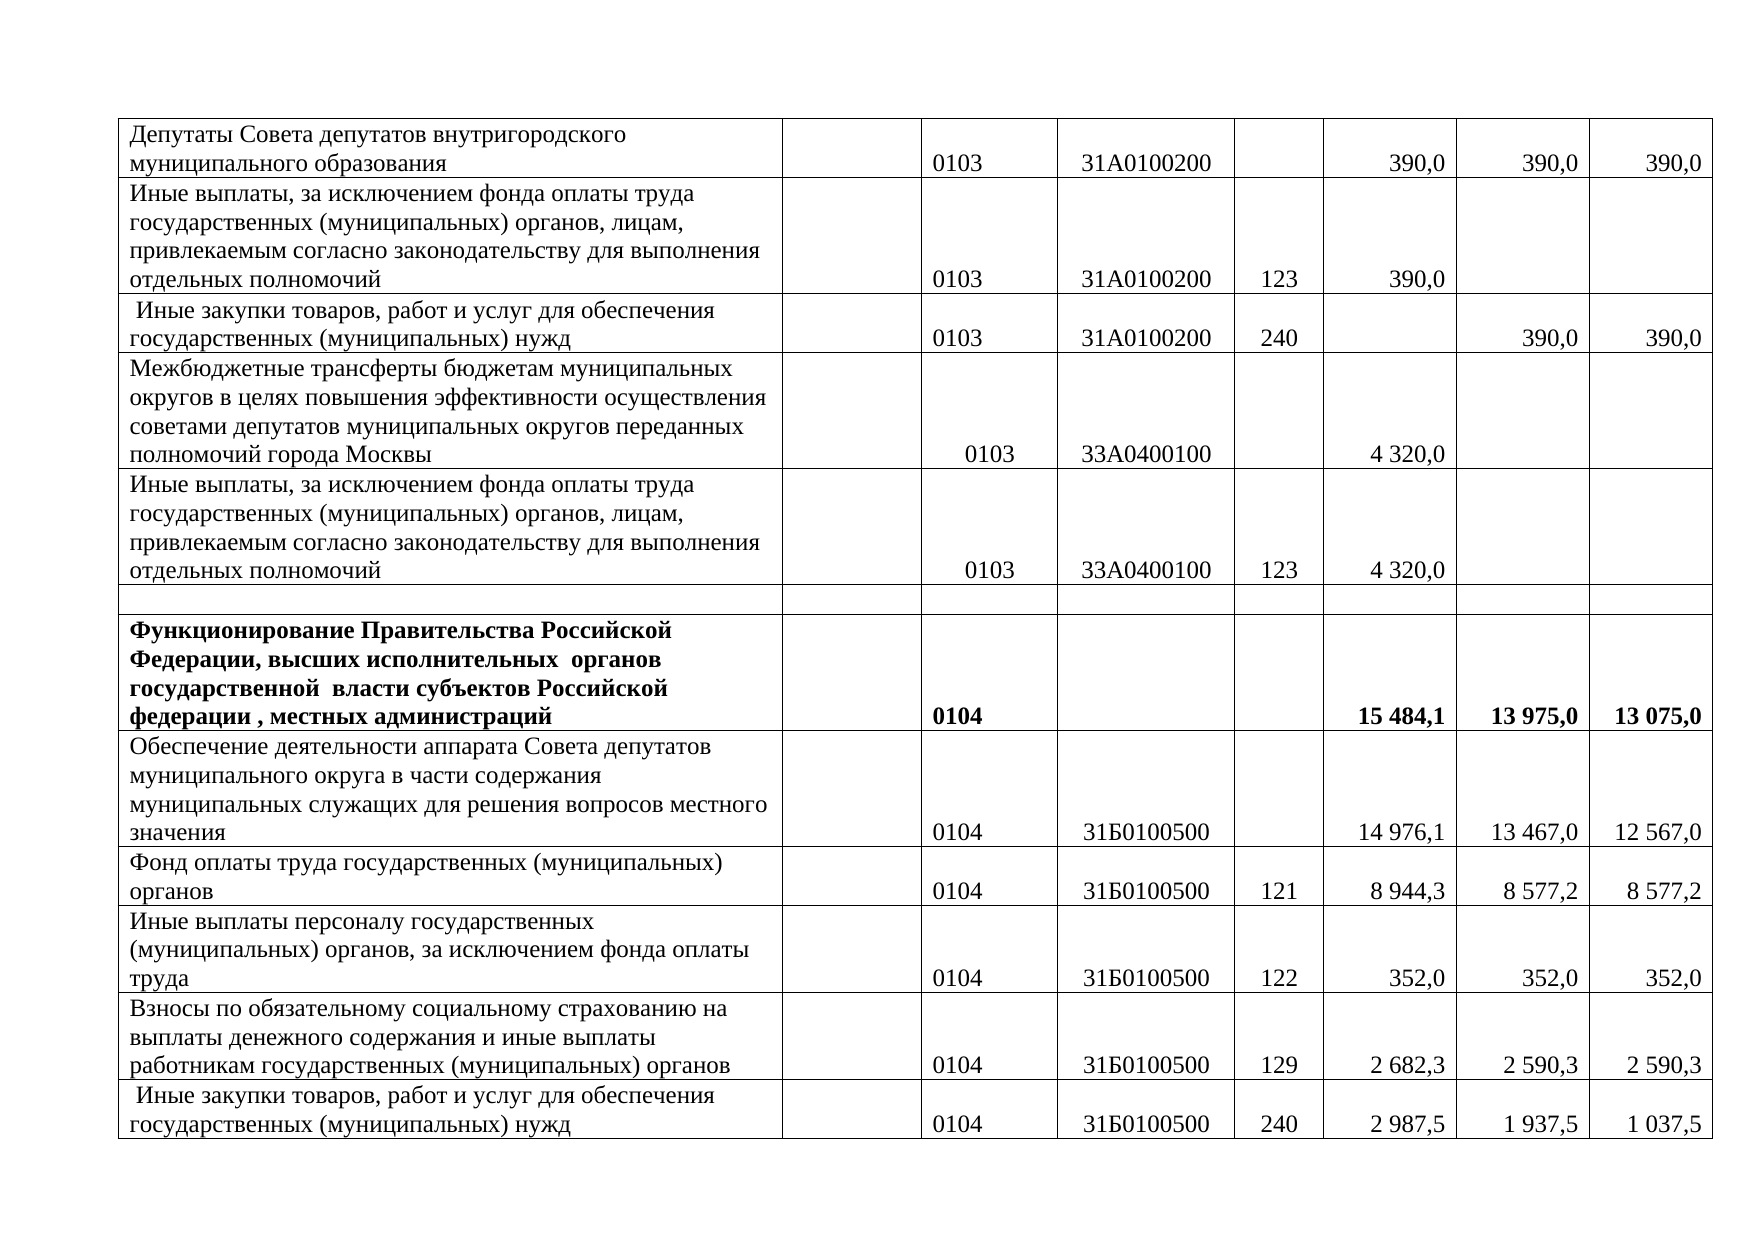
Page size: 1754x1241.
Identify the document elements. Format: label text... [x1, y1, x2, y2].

table_cell 240 [1235, 294, 1323, 352]
table_cell [1235, 353, 1323, 468]
table_cell 0103 [922, 353, 1057, 468]
table_cell [1457, 469, 1589, 584]
table_cell [783, 353, 921, 468]
table_cell Иные выплаты, за исключением фонда оплаты труда государственных (муниципальных) органов, лицам, привлекаемым согласно законодательству для выполнения отдельных полномочий [119, 469, 782, 584]
table_cell Иные закупки товаров, работ и услуг для обеспечения государственных (муниципальных) нужд [119, 1080, 782, 1138]
table_cell 2 590,3 [1590, 993, 1712, 1079]
table_cell 0104 [922, 615, 1057, 730]
table_cell 123 [1235, 178, 1323, 293]
table_cell 2 682,3 [1324, 993, 1456, 1079]
table_cell Функционирование Правительства Российской Федерации, высших исполнительных органов государственной власти субъектов Российской федерации , местных администраций [119, 615, 782, 730]
table_cell [783, 731, 921, 846]
table_cell 31Б0100500 [1058, 1080, 1234, 1138]
table_cell 129 [1235, 993, 1323, 1079]
table_cell 352,0 [1324, 906, 1456, 992]
table_cell [783, 119, 921, 177]
table_cell [1235, 731, 1323, 846]
table_cell 390,0 [1324, 178, 1456, 293]
table_cell 31Б0100500 [1058, 731, 1234, 846]
table_cell [783, 993, 921, 1079]
table_cell 1 937,5 [1457, 1080, 1589, 1138]
table_cell 121 [1235, 847, 1323, 905]
table_cell Иные закупки товаров, работ и услуг для обеспечения государственных (муниципальных) нужд [119, 294, 782, 352]
table_cell 15 484,1 [1324, 615, 1456, 730]
table_cell 31Б0100500 [1058, 906, 1234, 992]
table_cell [783, 469, 921, 584]
table_cell 8 577,2 [1590, 847, 1712, 905]
table_cell Фонд оплаты труда государственных (муниципальных) органов [119, 847, 782, 905]
table_cell 13 467,0 [1457, 731, 1589, 846]
table_cell Взносы по обязательному социальному страхованию на выплаты денежного содержания и иные выплаты работникам государственных (муниципальных) органов [119, 993, 782, 1079]
table_cell [922, 585, 1057, 614]
table_cell 390,0 [1457, 294, 1589, 352]
table_cell 2 987,5 [1324, 1080, 1456, 1138]
table_cell 33А0400100 [1058, 469, 1234, 584]
table_cell [1457, 585, 1589, 614]
table_cell 13 975,0 [1457, 615, 1589, 730]
table_cell Иные выплаты, за исключением фонда оплаты труда государственных (муниципальных) органов, лицам, привлекаемым согласно законодательству для выполнения отдельных полномочий [119, 178, 782, 293]
table_cell [783, 847, 921, 905]
table_cell [783, 585, 921, 614]
table_cell 31А0100200 [1058, 294, 1234, 352]
table_cell 0104 [922, 731, 1057, 846]
table_cell 0104 [922, 847, 1057, 905]
table_cell 390,0 [1457, 119, 1589, 177]
table_cell [783, 615, 921, 730]
table_cell 13 075,0 [1590, 615, 1712, 730]
table_cell 31А0100200 [1058, 178, 1234, 293]
table_cell [1590, 469, 1712, 584]
table_cell 31Б0100500 [1058, 847, 1234, 905]
table_cell [1590, 178, 1712, 293]
table_cell [783, 906, 921, 992]
table_cell 0103 [922, 469, 1057, 584]
table_cell 1 037,5 [1590, 1080, 1712, 1138]
table_cell 31Б0100500 [1058, 993, 1234, 1079]
table_cell 390,0 [1590, 119, 1712, 177]
table_cell [1058, 585, 1234, 614]
table_cell 14 976,1 [1324, 731, 1456, 846]
table_cell 123 [1235, 469, 1323, 584]
table_cell 0104 [922, 993, 1057, 1079]
table_cell 33А0400100 [1058, 353, 1234, 468]
table_cell [1235, 615, 1323, 730]
table_cell 8 577,2 [1457, 847, 1589, 905]
table_cell 2 590,3 [1457, 993, 1589, 1079]
table_cell 352,0 [1457, 906, 1589, 992]
table_cell [783, 294, 921, 352]
table_cell [1457, 178, 1589, 293]
table_cell [1324, 294, 1456, 352]
table_cell [1590, 353, 1712, 468]
table_cell 0103 [922, 294, 1057, 352]
table_cell 0103 [922, 178, 1057, 293]
table_cell [1235, 585, 1323, 614]
table_cell Обеспечение деятельности аппарата Совета депутатов муниципального округа в части содержания муниципальных служащих для решения вопросов местного значения [119, 731, 782, 846]
table_cell [1457, 353, 1589, 468]
table_cell [1058, 615, 1234, 730]
table_cell 4 320,0 [1324, 469, 1456, 584]
table_cell 390,0 [1590, 294, 1712, 352]
table_cell Иные выплаты персоналу государственных (муниципальных) органов, за исключением фонда оплаты труда [119, 906, 782, 992]
table_cell 0104 [922, 906, 1057, 992]
table_cell [1235, 119, 1323, 177]
table_cell [119, 585, 782, 614]
table_cell [783, 1080, 921, 1138]
table_cell [783, 178, 921, 293]
table_cell 240 [1235, 1080, 1323, 1138]
table_cell 352,0 [1590, 906, 1712, 992]
table_cell [1324, 585, 1456, 614]
table_cell 4 320,0 [1324, 353, 1456, 468]
table_cell Депутаты Совета депутатов внутригородского муниципального образования [119, 119, 782, 177]
table_cell 390,0 [1324, 119, 1456, 177]
table_cell 8 944,3 [1324, 847, 1456, 905]
table_cell 31А0100200 [1058, 119, 1234, 177]
table_cell [1590, 585, 1712, 614]
table_cell Межбюджетные трансферты бюджетам муниципальных округов в целях повышения эффективности осуществления советами депутатов муниципальных округов переданных полномочий города Москвы [119, 353, 782, 468]
table_cell 12 567,0 [1590, 731, 1712, 846]
table_cell 122 [1235, 906, 1323, 992]
table_cell 0103 [922, 119, 1057, 177]
table_cell 0104 [922, 1080, 1057, 1138]
